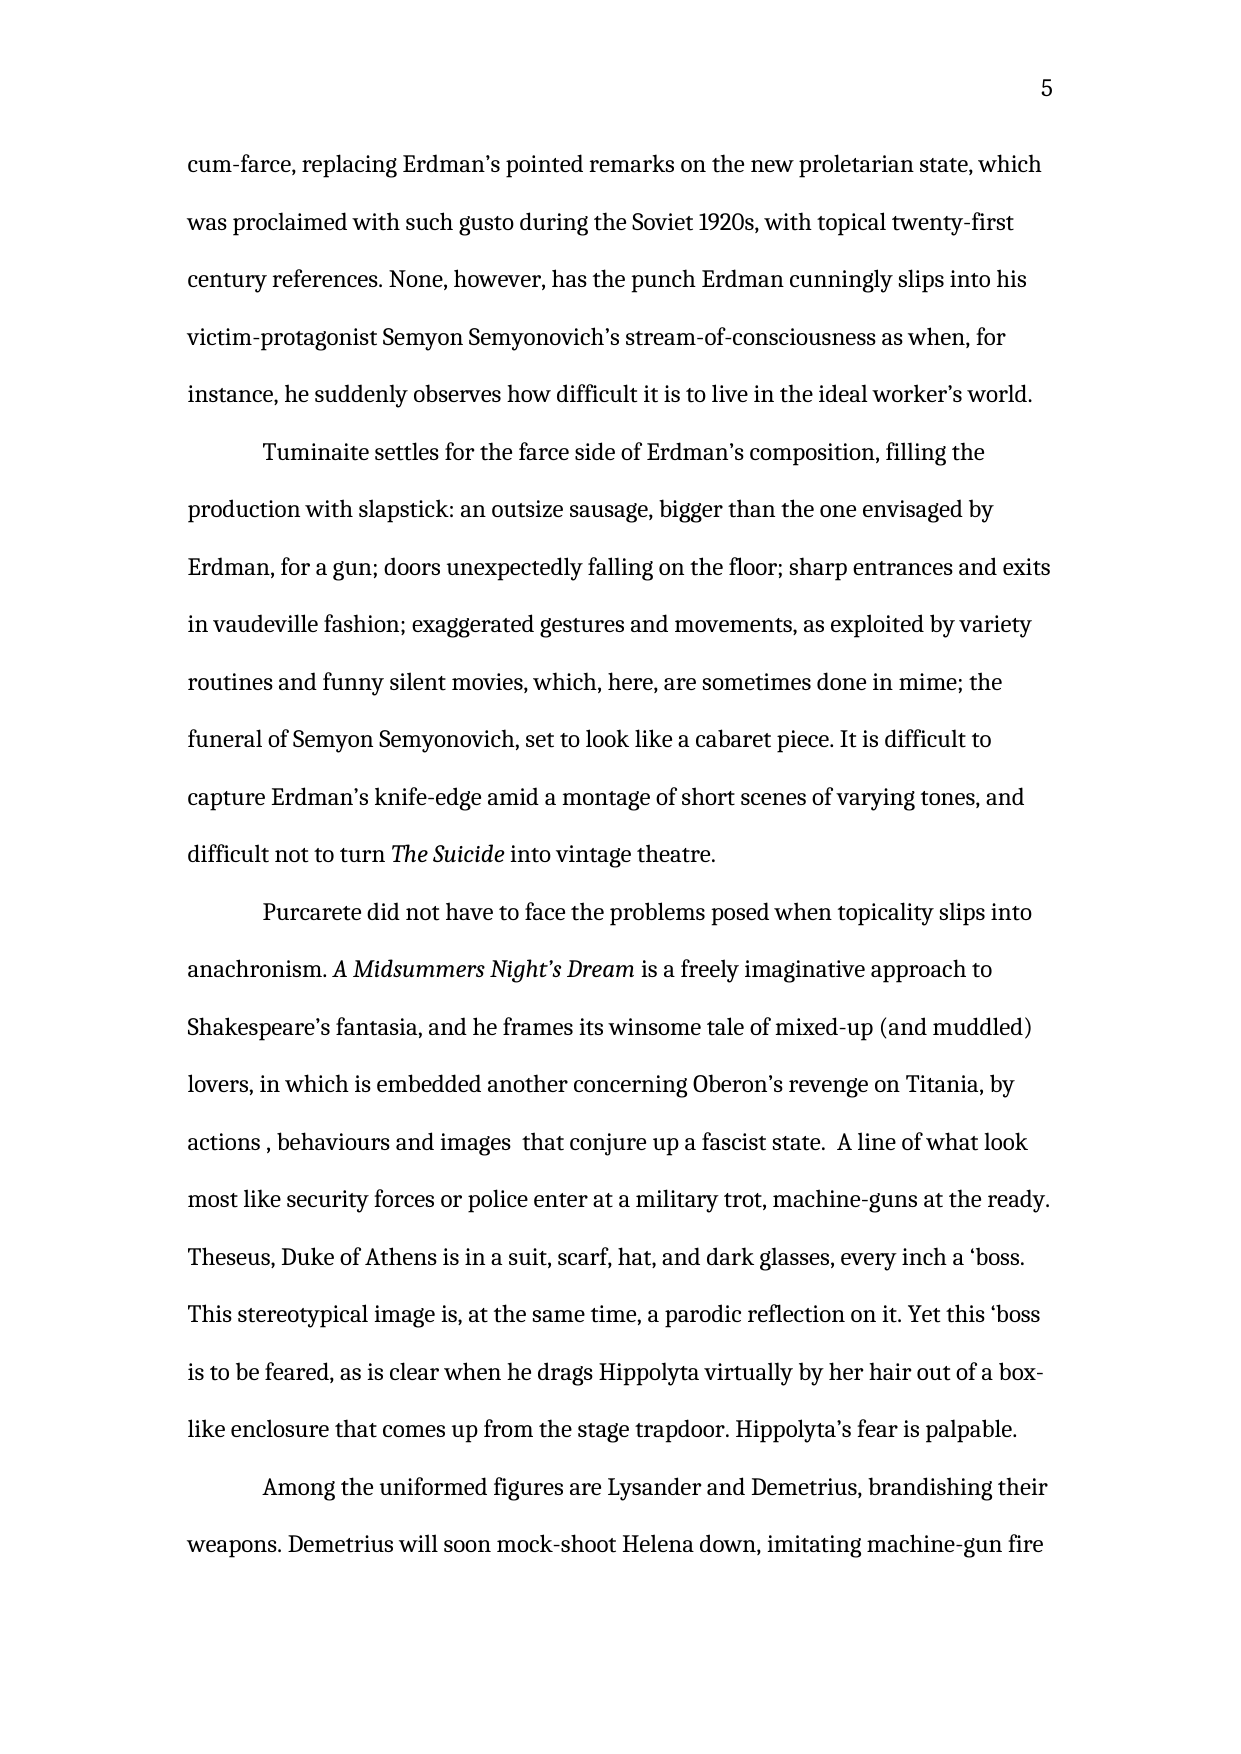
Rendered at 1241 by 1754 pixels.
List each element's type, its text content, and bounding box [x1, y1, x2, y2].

text Purcarete did not have to face the problems posed when topicality slips into anachronism. A Midsummers Night’s Dream is a freely imaginative approach to Shakespeare’s fantasia, and he frames its winsome tale of mixed-up (and muddled) lovers, in which is embedded another concerning Oberon’s revenge on Titania, by actions , behaviours and images that conjure up a fascist state. A line of what look most like security forces or police enter at a military trot, machine-guns at the ready. Theseus, Duke of Athens is in a suit, scarf, hat, and dark glasses, every inch a ‘boss. This stereotypical image is, at the same time, a parodic reflection on it. Yet this ‘boss is to be feared, as is clear when he drags Hippolyta virtually by her hair out of a box-like enclosure that comes up from the stage trapdoor. Hippolyta’s fear is palpable. [187, 897, 1053, 1444]
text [187, 1472, 1053, 1559]
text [187, 150, 1053, 409]
text Tuminaite settles for the farce side of Erdman’s composition, filling the production with slapstick: an outsize sausage, bigger than the one envisaged by Erdman, for a gun; doors unexpectedly falling on the floor; sharp entrances and exits in vaudeville fashion; exaggerated gestures and movements, as exploited by variety routines and funny silent movies, which, here, are sometimes done in mime; the funeral of Semyon Semyonovich, set to look like a cabaret piece. It is difficult to capture Erdman’s knife-edge amid a montage of short scenes of varying tones, and difficult not to turn The Suicide into vintage theatre. [187, 437, 1053, 869]
